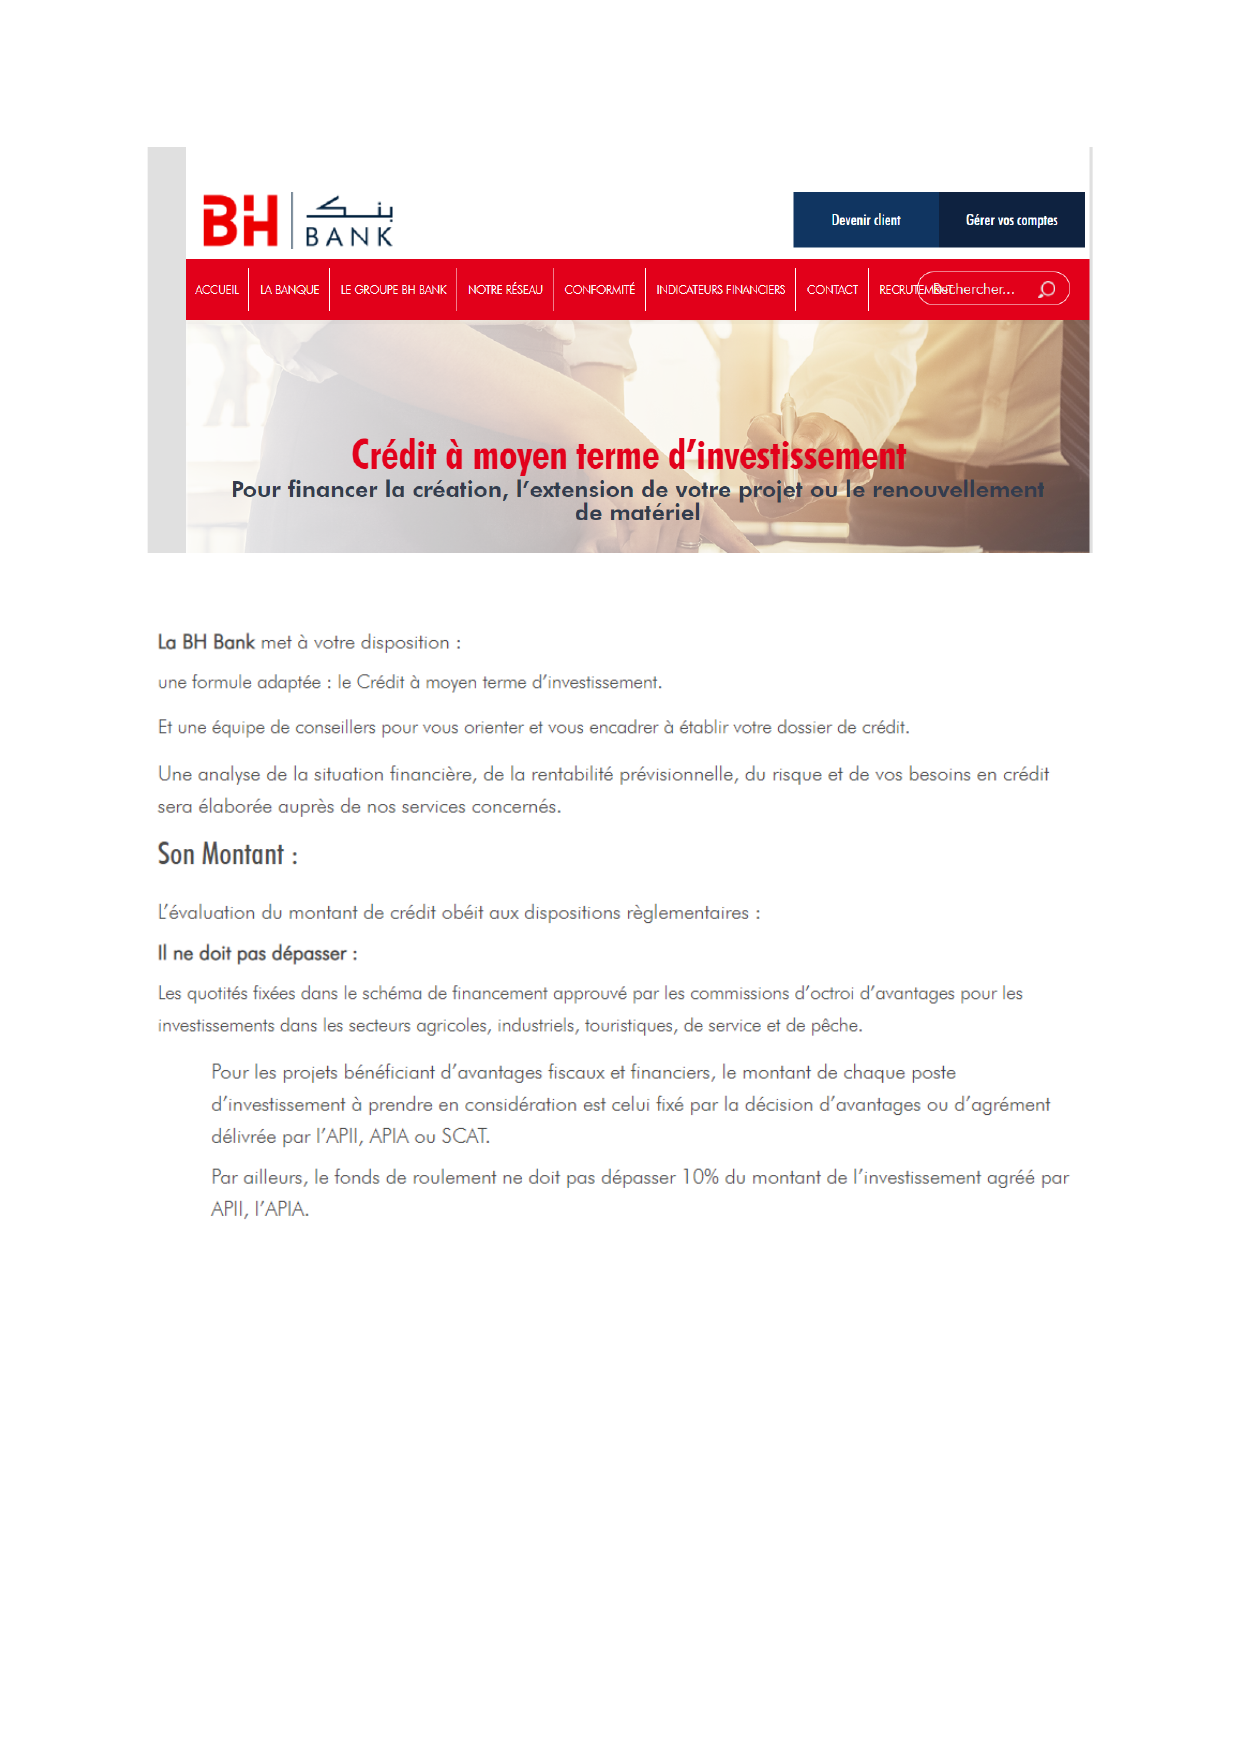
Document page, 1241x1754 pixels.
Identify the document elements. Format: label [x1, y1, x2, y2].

picture [147, 626, 1093, 1262]
picture [147, 147, 1093, 553]
